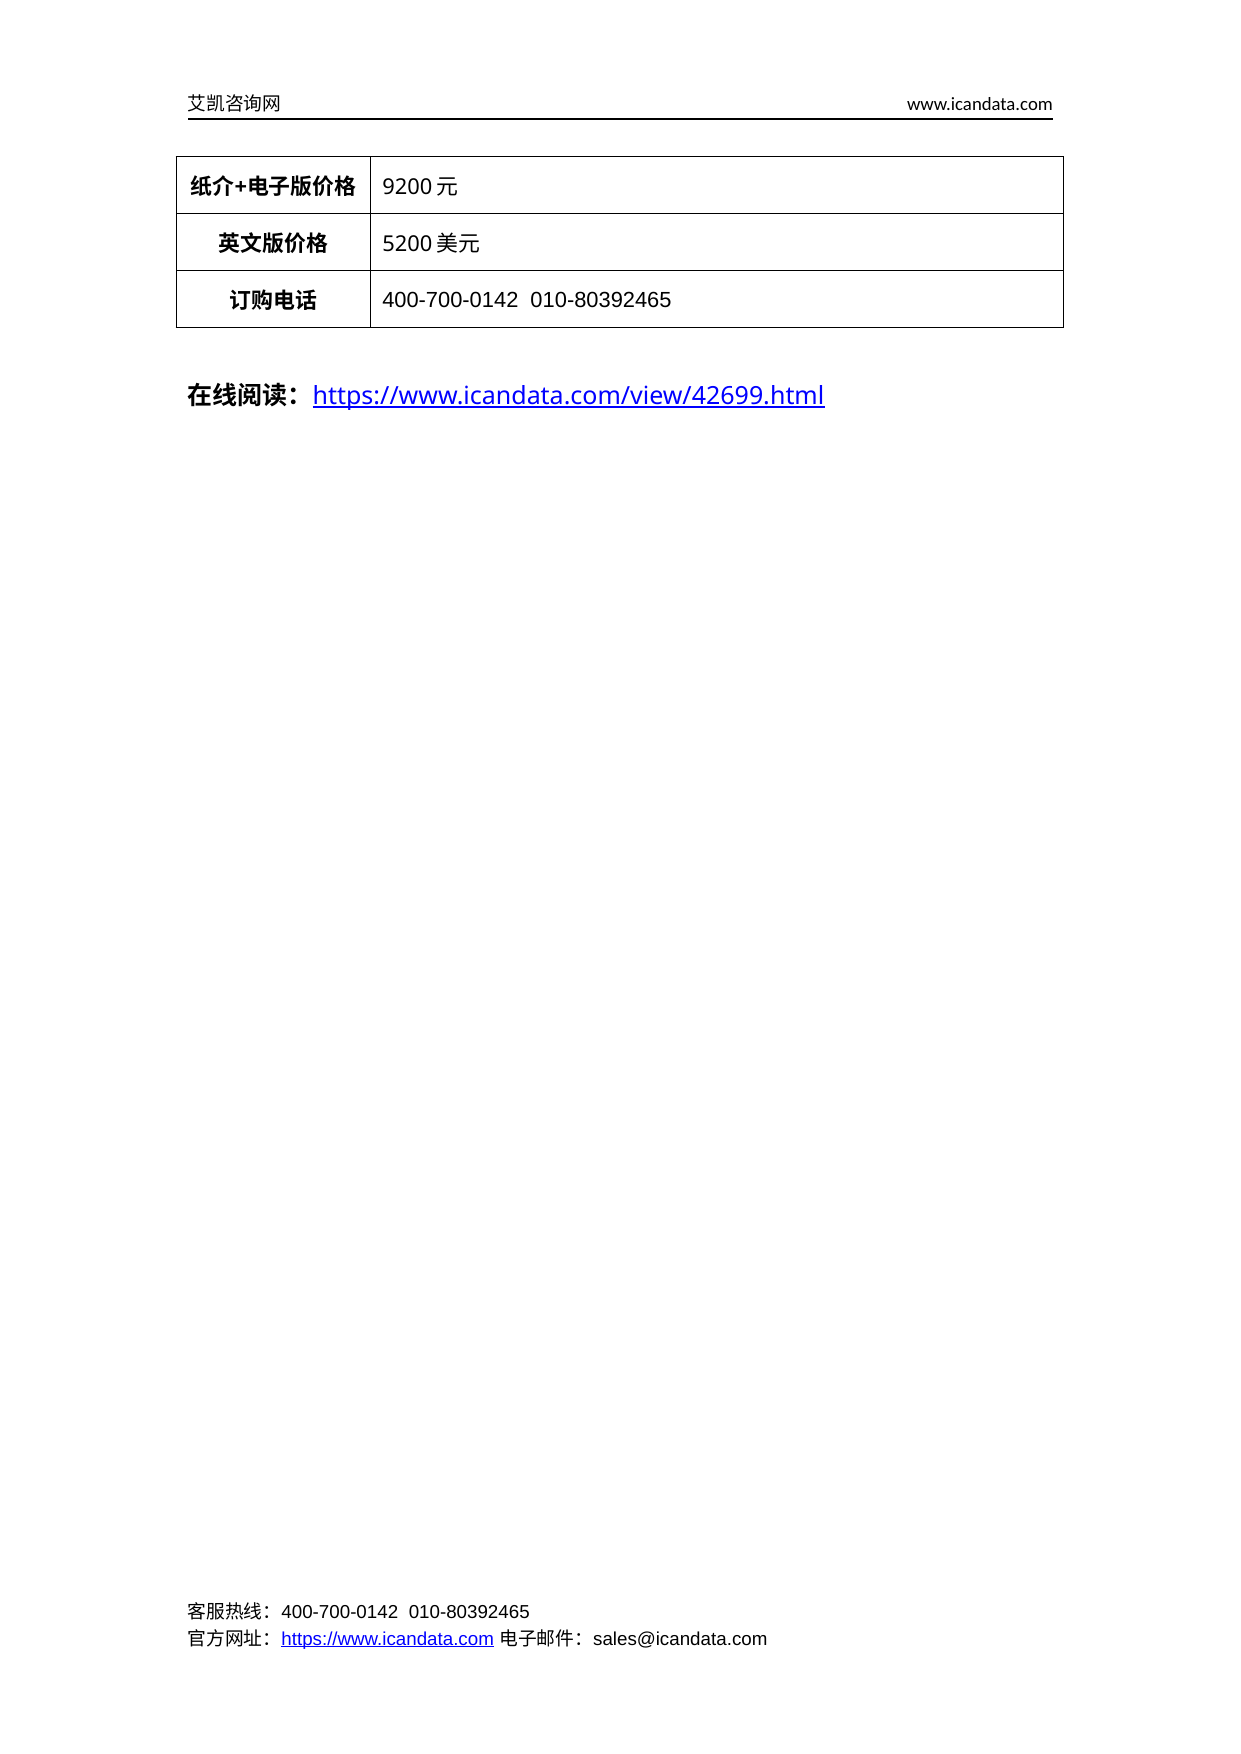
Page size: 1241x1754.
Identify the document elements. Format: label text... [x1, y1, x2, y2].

text 在线阅读：https://www.icandata.com/view/42699.html [187, 361, 1053, 426]
table_cell 400-700-0142 010-80392465 [371, 271, 1063, 327]
table_cell 订购电话 [177, 271, 370, 327]
table_cell 5200美元 [371, 214, 1063, 270]
table_cell 英文版价格 [177, 214, 370, 270]
table_cell 纸介+电子版价格 [177, 157, 370, 213]
table_cell 9200元 [371, 157, 1063, 213]
